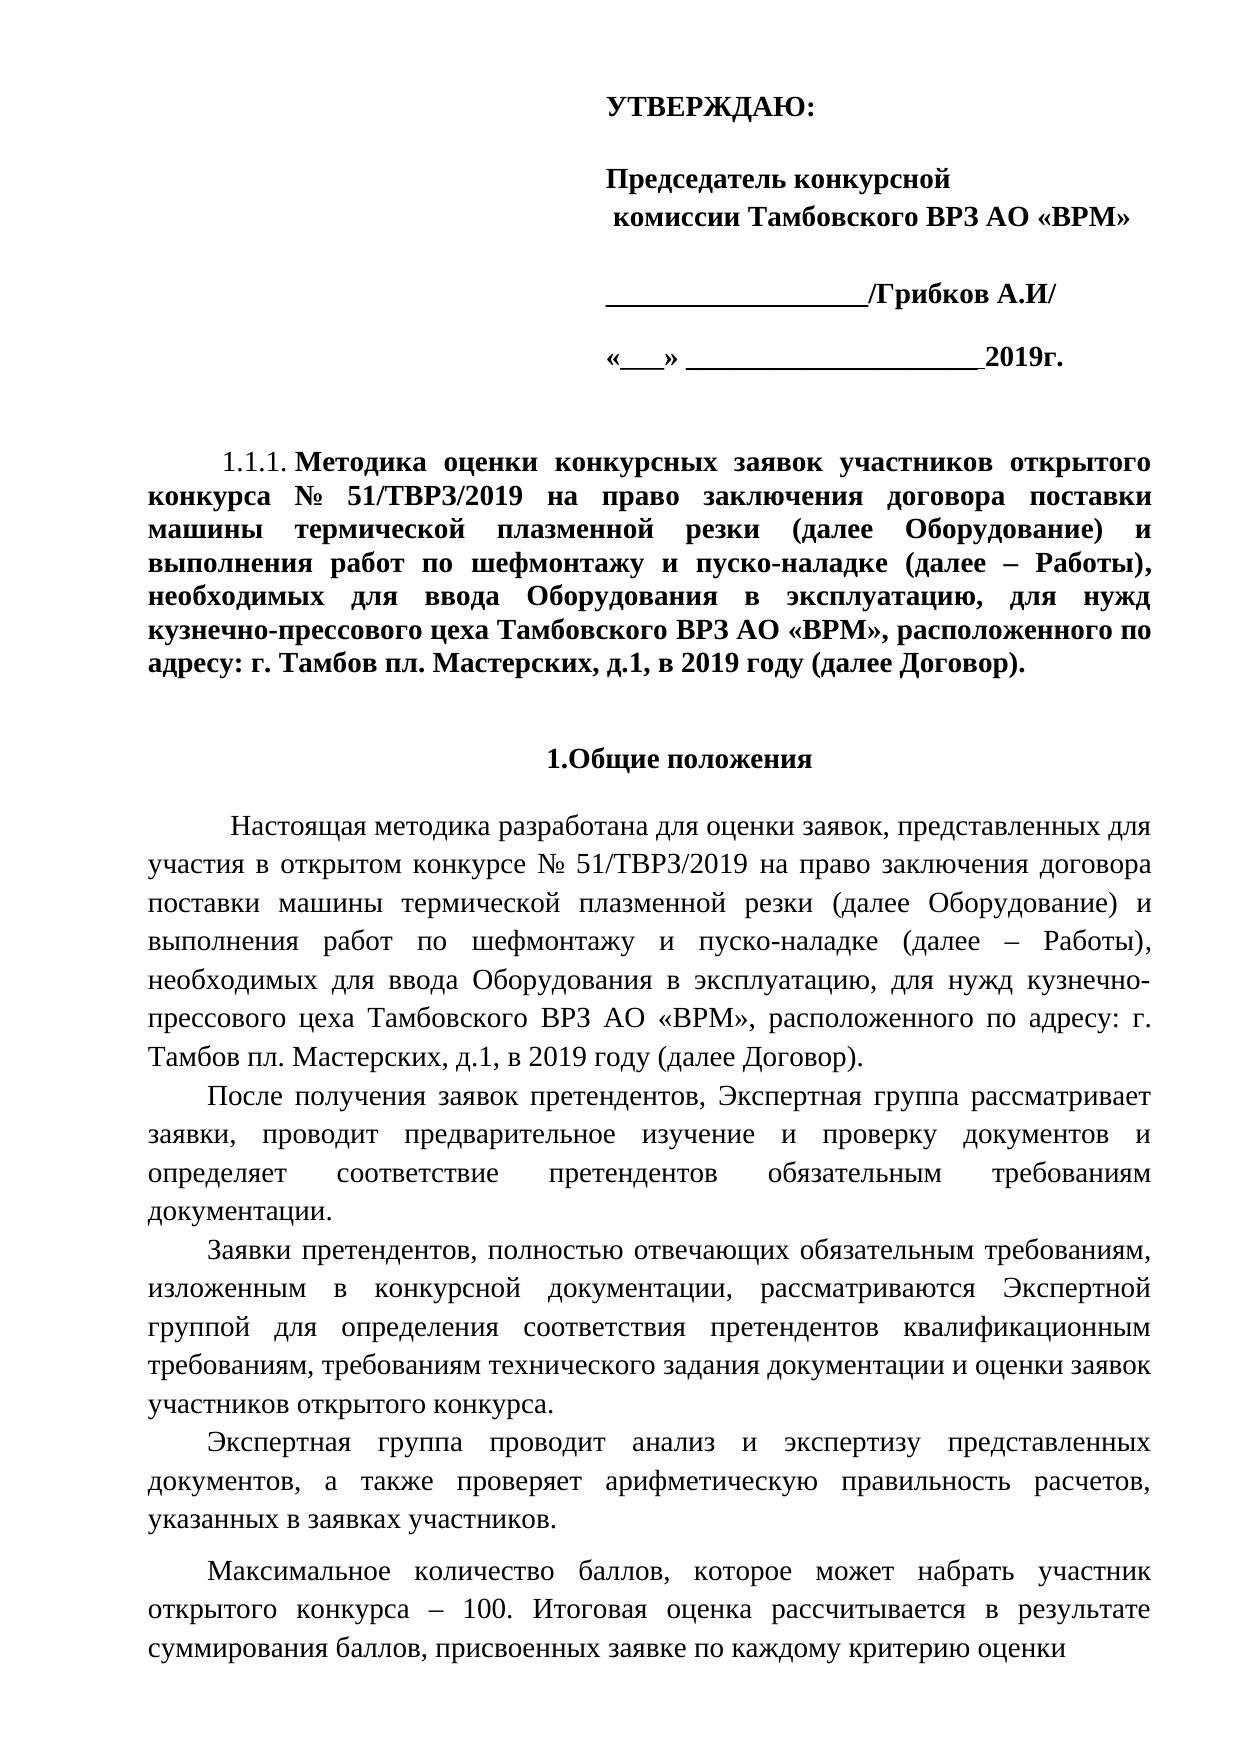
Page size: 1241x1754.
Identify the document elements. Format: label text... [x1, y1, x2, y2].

text __________________/Грибков А.И/ [606, 276, 1145, 310]
text Экспертная группа проводит анализ и экспертизу представленных документов, а также проверяет арифметическую правильность расчетов, указанных в заявках участников. [148, 1424, 1152, 1535]
text 1.Общие положения [148, 741, 1152, 774]
text Настоящая методика разработана для оценки заявок, представленных для участия в открытом конкурсе № 51/ТВРЗ/2019 на право заключения договора поставки машины термической плазменной резки (далее Оборудование) и выполнения работ по шефмонтажу и пуско-наладке (далее – Работы), необходимых для ввода Оборудования в эксплуатацию, для нужд кузнечно-прессового цеха Тамбовского ВРЗ АО «ВРМ», расположенного по адресу: г. Тамбов пл. Мастерских, д.1, в 2019 году (далее Договор). [148, 808, 1152, 1073]
text Заявки претендентов, полностью отвечающих обязательным требованиям, изложенным в конкурсной документации, рассматриваются Экспертной группой для определения соответствия претендентов квалификационным требованиям, требованиям технического задания документации и оценки заявок участников открытого конкурса. [148, 1232, 1152, 1419]
list Методика оценки конкурсных заявок участников открытого конкурса № 51/ТВРЗ/2019 на право заключения договора поставки машины термической плазменной резки (далее Оборудование) и выполнения работ по шефмонтажу и пуско-наладке (далее – Работы), необходимых для ввода Оборудования в эксплуатацию, для нужд кузнечно-прессового цеха Тамбовского ВРЗ АО «ВРМ», расположенного по адресу: г. Тамбов пл. Мастерских, д.1, в 2019 году (далее Договор). [148, 444, 1152, 679]
text комиссии Тамбовского ВРЗ АО «ВРМ» [606, 199, 1152, 233]
text После получения заявок претендентов, Экспертная группа рассматривает заявки, проводит предварительное изучение и проверку документов и определяет соответствие претендентов обязательным требованиям документации. [148, 1078, 1152, 1227]
text Председатель конкурсной [606, 161, 1152, 194]
text Максимальное количество баллов, которое может набрать участник открытого конкурса – 100. Итоговая оценка рассчитывается в результате суммирования баллов, присвоенных заявке по каждому критерию оценки [148, 1553, 1152, 1663]
text «___» ____________________ 2019г. [606, 339, 1152, 372]
text УТВЕРЖДАЮ: [606, 89, 1152, 122]
